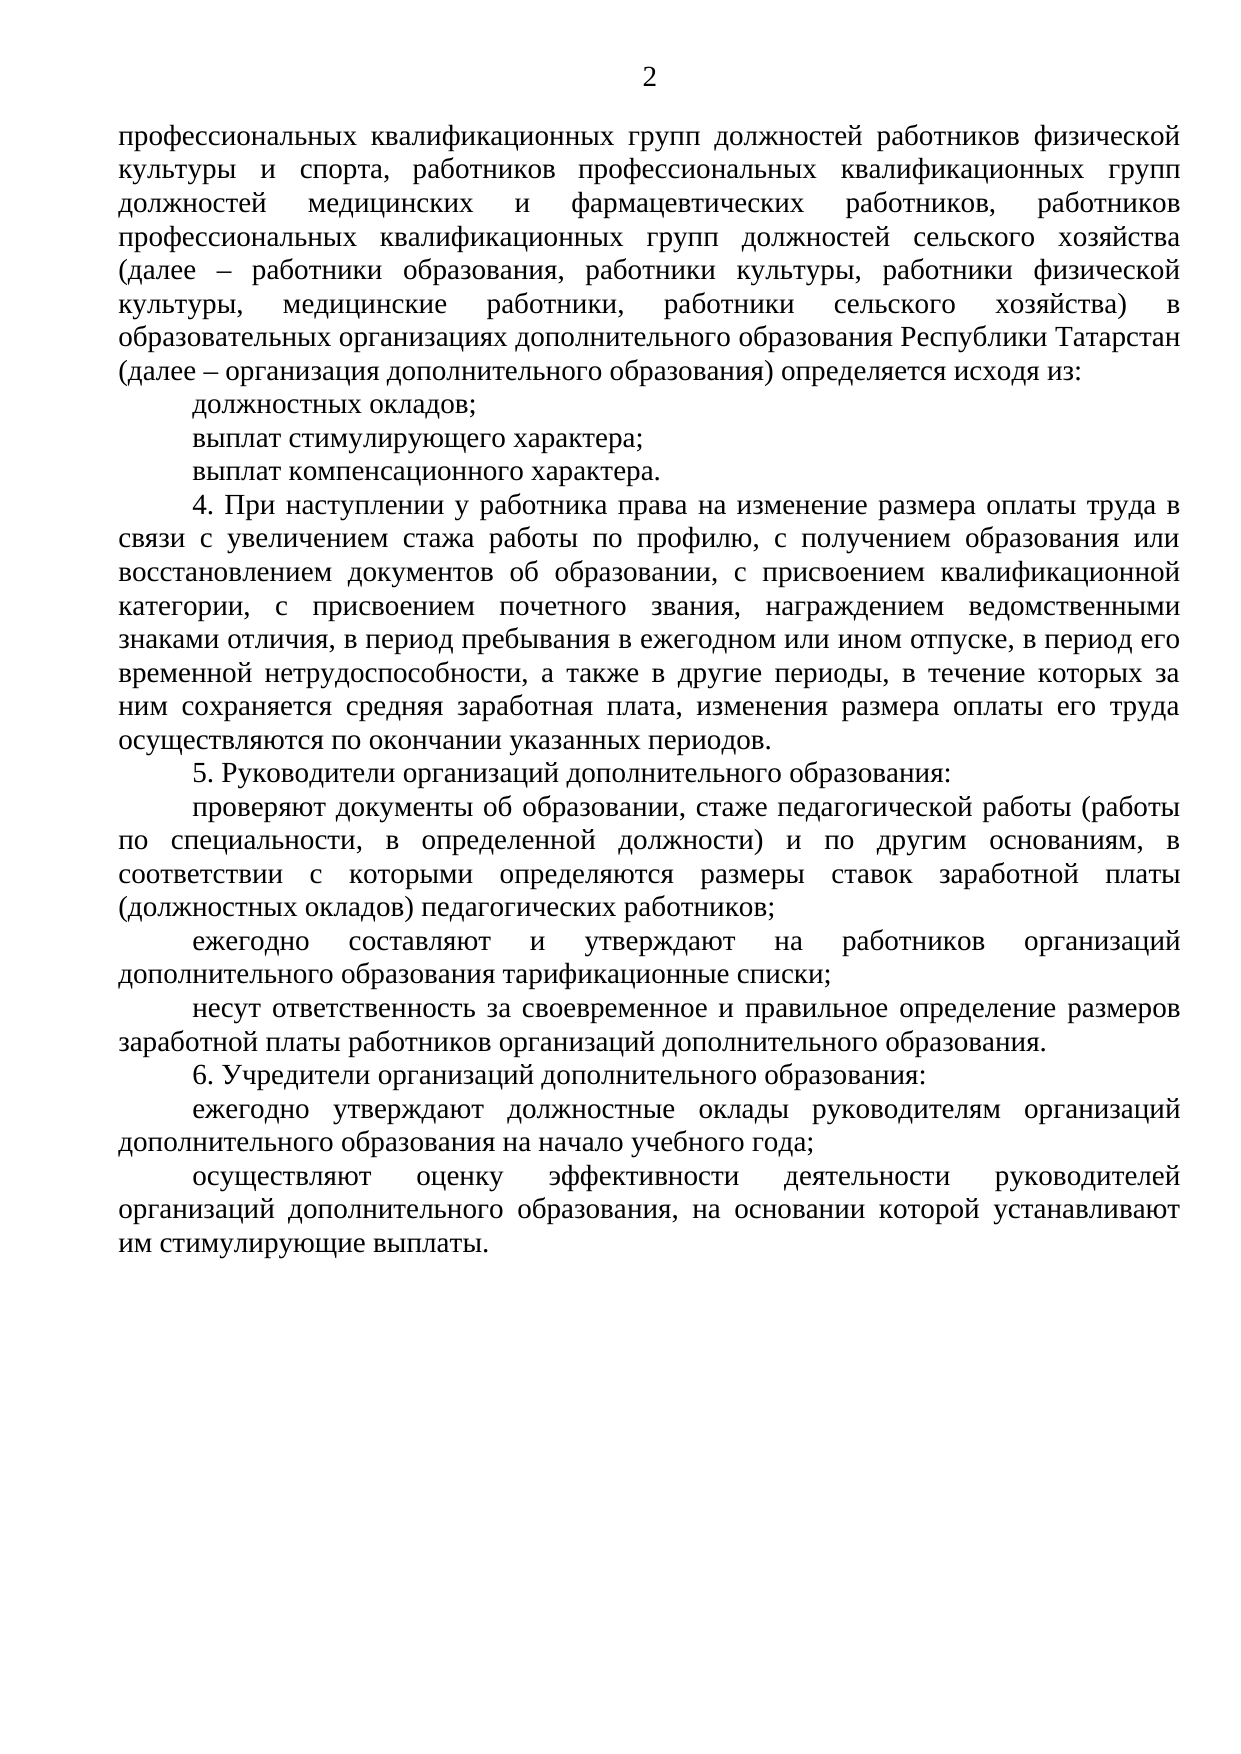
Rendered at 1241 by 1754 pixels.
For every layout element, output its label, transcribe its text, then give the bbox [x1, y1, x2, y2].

text проверяют документы об образовании, стаже педагогической работы (работы по специальности, в определенной должности) и по другим основаниям, в соответствии с которыми определяются размеры ставок заработной платы (должностных окладов) педагогических работников; [118, 789, 1181, 923]
text ежегодно составляют и утверждают на работников организаций дополнительного образования тарификационные списки; [118, 923, 1181, 990]
text выплат стимулирующего характера; [118, 420, 1181, 453]
text 4. При наступлении у работника права на изменение размера оплаты труда в связи с увеличением стажа работы по профилю, с получением образования или восстановлением документов об образовании, с присвоением квалификационной категории, с присвоением почетного звания, награждением ведомственными знаками отличия, в период пребывания в ежегодном или ином отпуске, в период его временной нетрудоспособности, а также в другие периоды, в течение которых за ним сохраняется средняя заработная плата, изменения размера оплаты его труда осуществляются по окончании указанных периодов. [118, 487, 1181, 755]
text выплат компенсационного характера. [118, 453, 1181, 487]
text осуществляют оценку эффективности деятельности руководителей организаций дополнительного образования, на основании которой устанавливают им стимулирующие выплаты. [118, 1158, 1181, 1258]
text 5. Руководители организаций дополнительного образования: [118, 755, 1181, 789]
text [118, 118, 1181, 386]
text должностных окладов; [118, 386, 1181, 420]
text 6. Учредители организаций дополнительного образования: [118, 1057, 1181, 1091]
text несут ответственность за своевременное и правильное определение размеров заработной платы работников организаций дополнительного образования. [118, 990, 1181, 1057]
text ежегодно утверждают должностные оклады руководителям организаций дополнительного образования на начало учебного года; [118, 1091, 1181, 1158]
